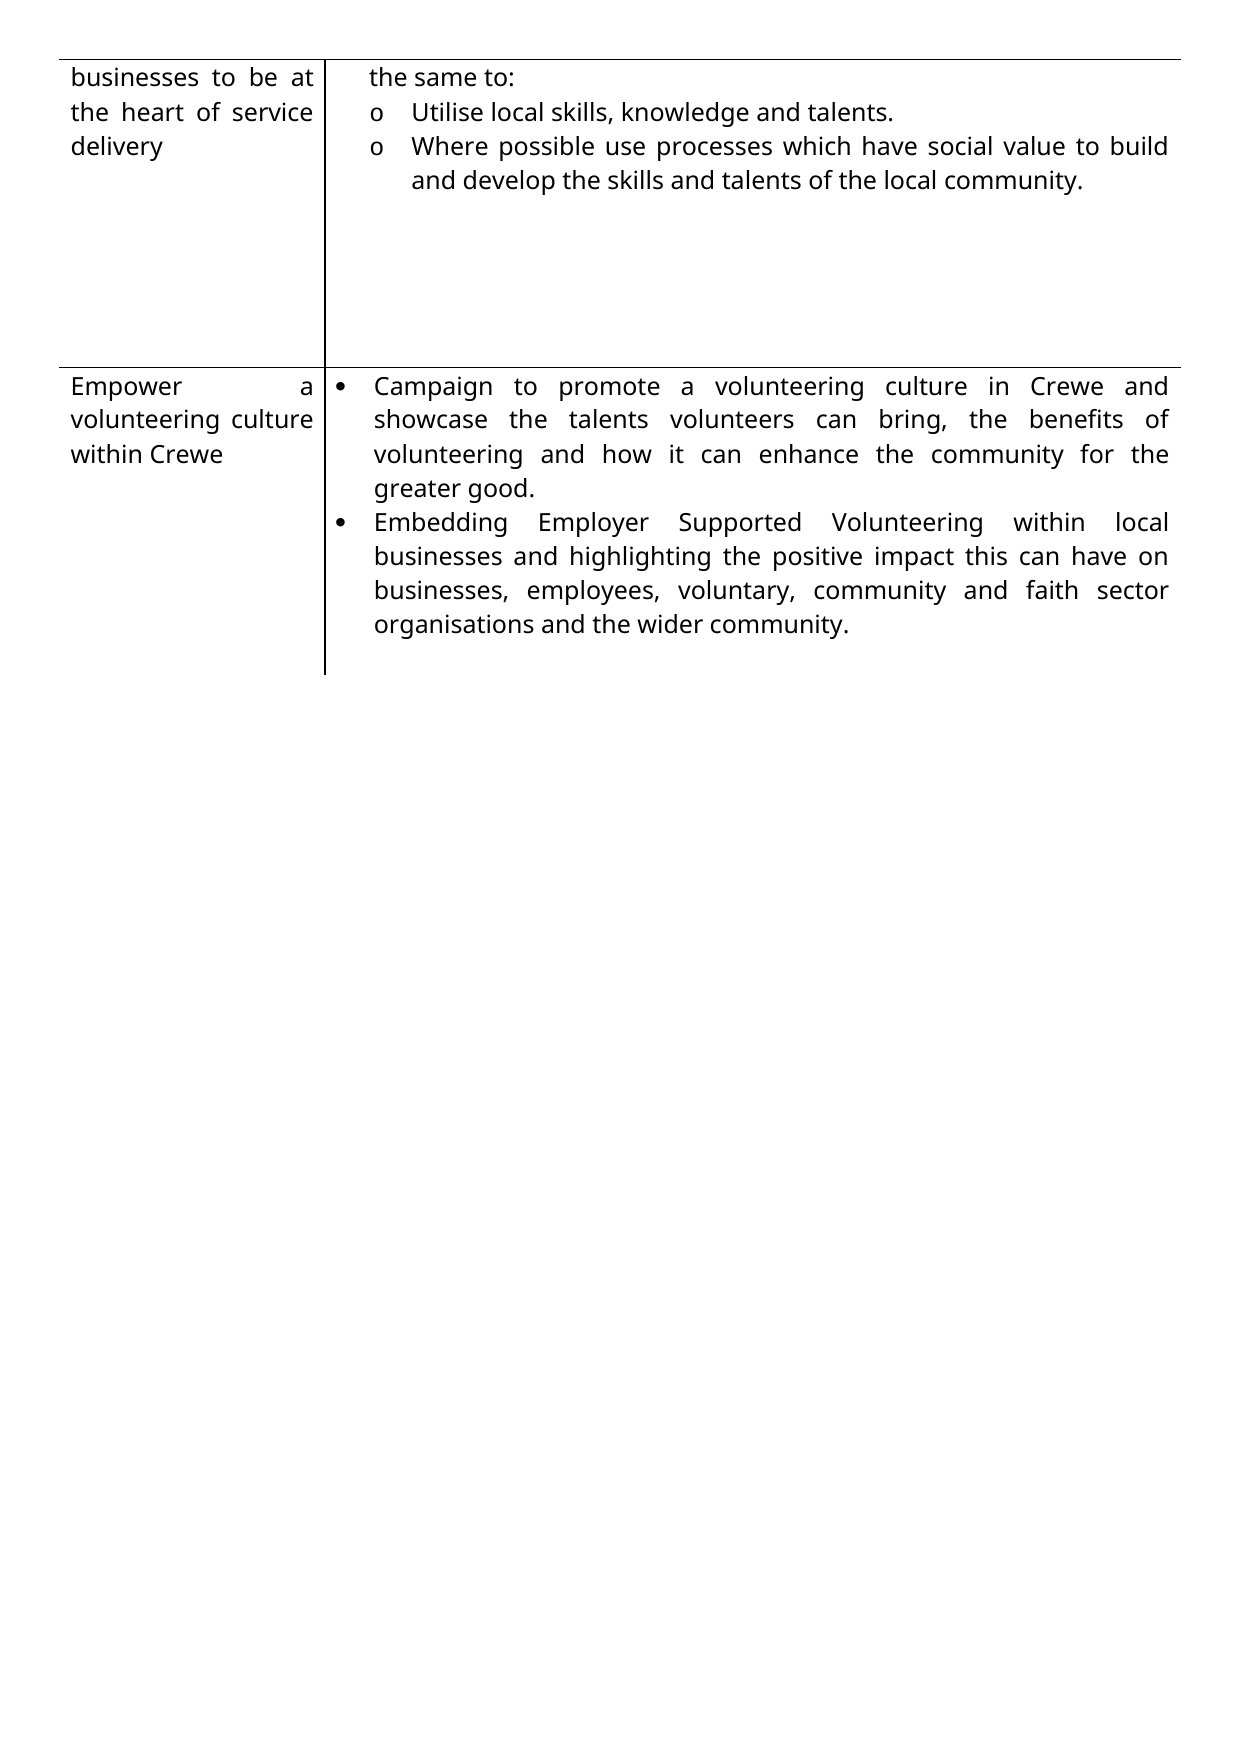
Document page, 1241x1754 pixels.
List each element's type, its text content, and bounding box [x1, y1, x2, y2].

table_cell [326, 60, 1181, 367]
table_cell Empower a volunteering culture within Crewe [59, 368, 324, 675]
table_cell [59, 60, 324, 367]
table_cell Campaign to promote a volunteering culture in Crewe and showcase the talents volunteers can bring, the benefits of volunteering and how it can enhance the community for the greater good. Embedding Employer Supported Volunteering within local businesses and highlighting the positive impact this can have on businesses, employees, voluntary, community and faith sector organisations and the wider community. [326, 368, 1181, 675]
